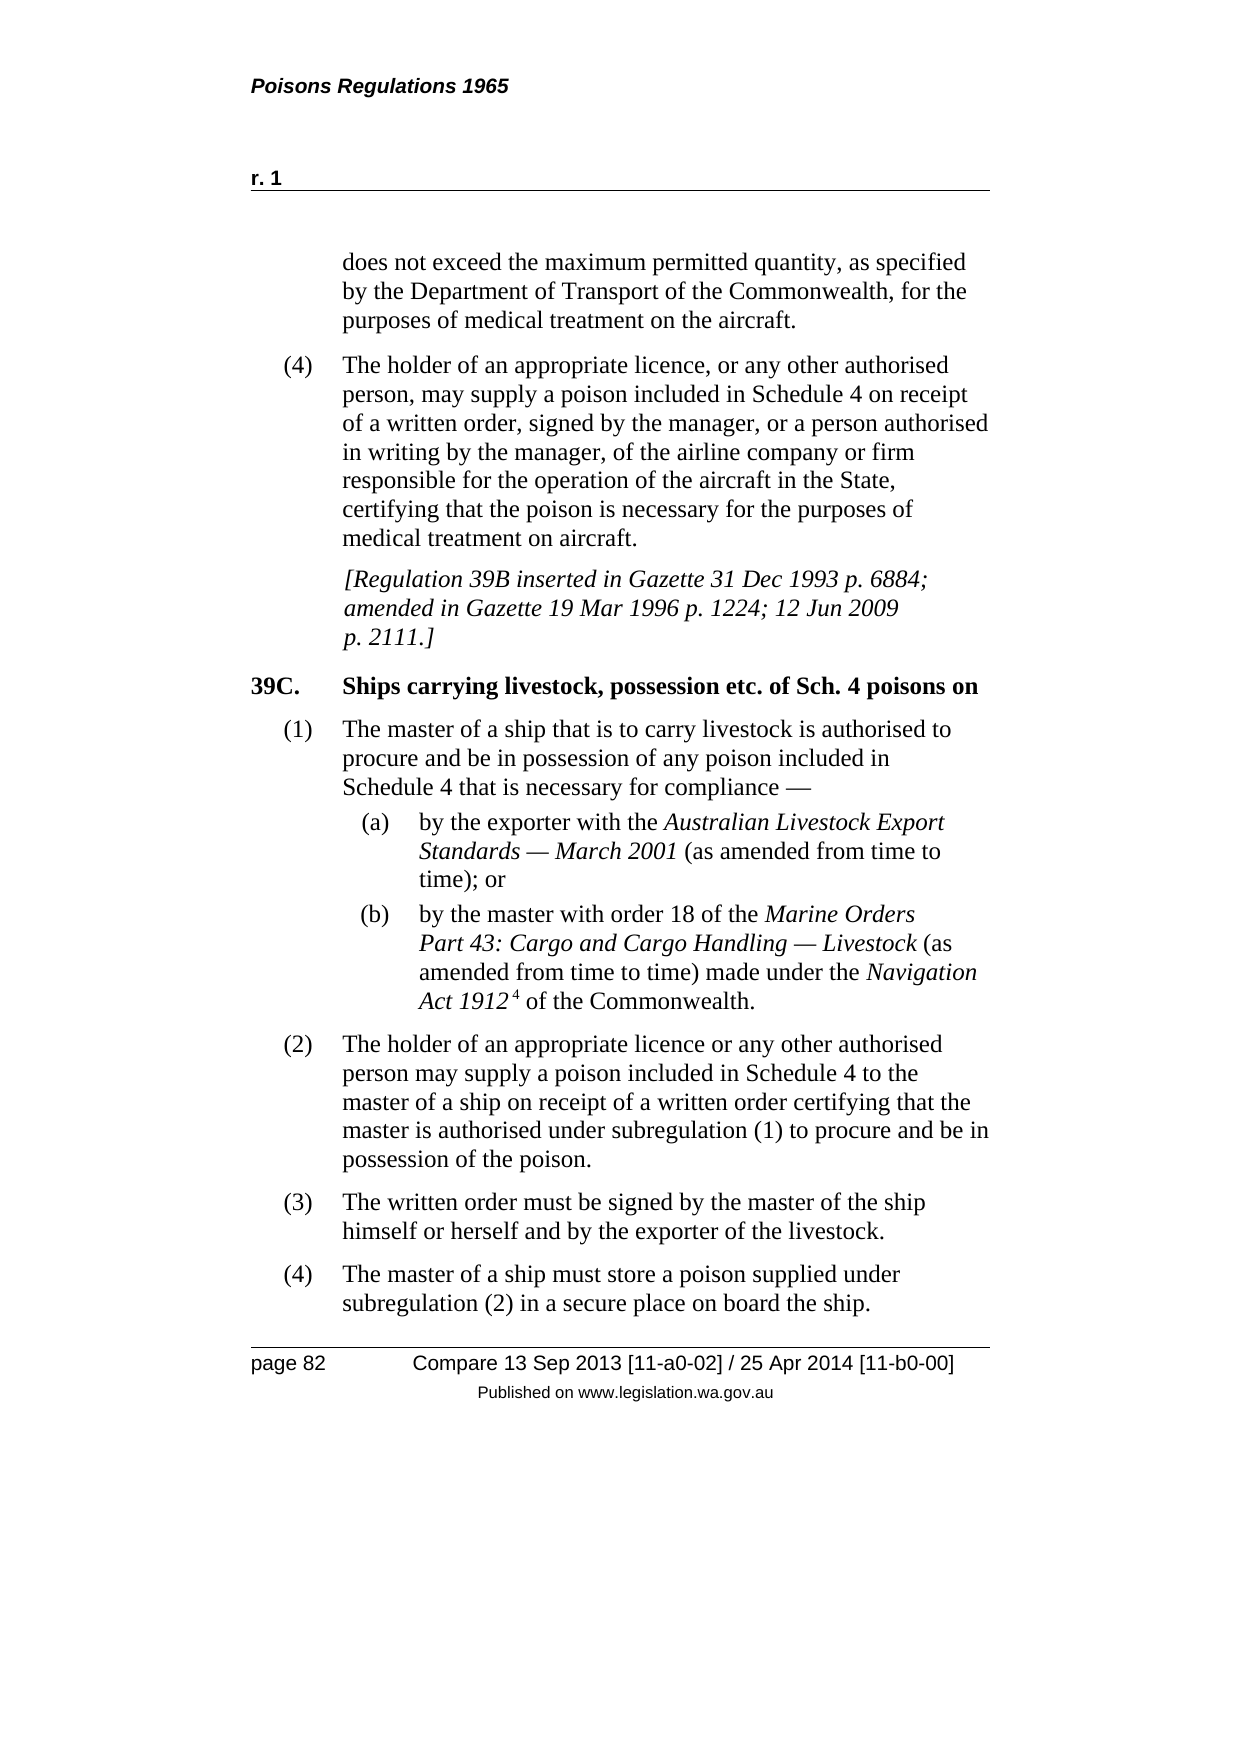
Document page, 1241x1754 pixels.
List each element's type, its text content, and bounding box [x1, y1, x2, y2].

text (b) by the master with order 18 of the Marine Orders Part 43: Cargo and Cargo Handling — Livestock (as amended from time to time) made under the Navigation Act 1912 4 of the Commonwealth. [251, 899, 990, 1014]
text (2) The holder of an appropriate licence or any other authorised person may supply a poison included in Schedule 4 to the master of a ship on receipt of a written order certifying that the master is authorised under subregulation (1) to procure and be in possession of the poison. [251, 1029, 990, 1173]
text (a) by the exporter with the Australian Livestock Export Standards — March 2001 (as amended from time to time); or [251, 807, 990, 893]
subtitle 39C. Ships carrying livestock, possession etc. of Sch. 4 poisons on [251, 671, 990, 700]
text (1) The master of a ship that is to carry livestock is authorised to procure and be in possession of any poison included in Schedule 4 that is necessary for compliance — [251, 714, 990, 801]
text [Regulation 39B inserted in Gazette 31 Dec 1993 p. 6884; amended in Gazette 19 Mar 1996 p. 1224; 12 Jun 2009 p. 2111.] [251, 564, 990, 650]
text (3) The written order must be signed by the master of the ship himself or herself and by the exporter of the livestock. [251, 1187, 990, 1245]
text (4) The master of a ship must store a poison supplied under subregulation (2) in a secure place on board the ship. [251, 1259, 990, 1317]
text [251, 247, 990, 334]
text (4) The holder of an appropriate licence, or any other authorised person, may supply a poison included in Schedule 4 on receipt of a written order, signed by the manager, or a person authorised in writing by the manager, of the airline company or firm responsible for the operation of the aircraft in the State, certifying that the poison is necessary for the purposes of medical treatment on aircraft. [251, 350, 990, 552]
